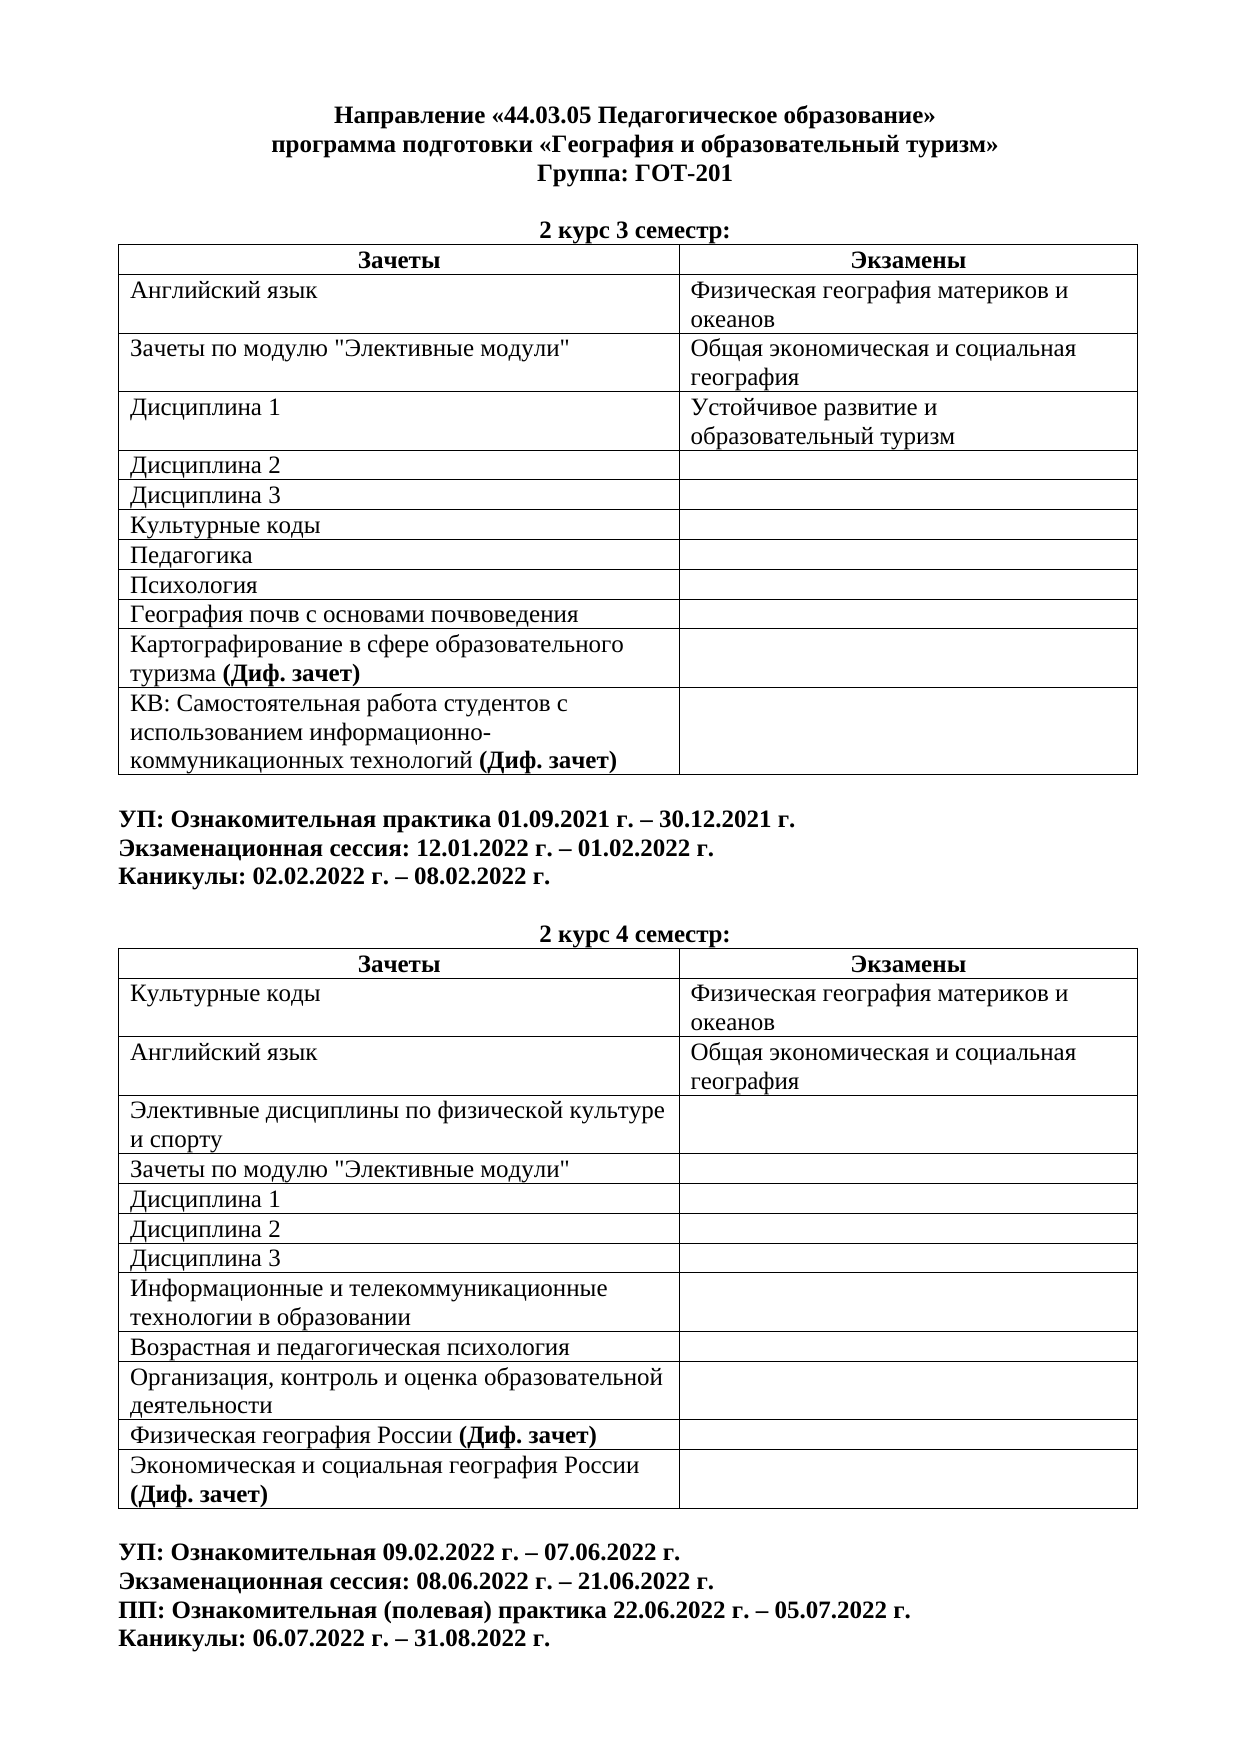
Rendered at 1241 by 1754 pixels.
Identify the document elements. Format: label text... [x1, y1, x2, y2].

table_cell [680, 1244, 1137, 1272]
text 2 курс 3 семестр: [118, 215, 1152, 244]
table_header Зачеты [119, 245, 679, 274]
table_cell [680, 1362, 1137, 1419]
table_cell Дисциплина 3 [119, 1244, 679, 1272]
text Каникулы: 06.07.2022 г. – 31.08.2022 г. [118, 1623, 1152, 1652]
table_header Экзамены [680, 245, 1137, 274]
table_cell Английский язык [119, 1037, 679, 1094]
text Экзаменационная сессия: 12.01.2022 г. – 01.02.2022 г. [118, 833, 1152, 861]
table_cell Культурные коды [119, 979, 679, 1036]
text Экзаменационная сессия: 08.06.2022 г. – 21.06.2022 г. [118, 1566, 1152, 1595]
table_cell [680, 1184, 1137, 1213]
table_cell [680, 480, 1137, 509]
table_cell Психология [119, 570, 679, 598]
table_header Зачеты [119, 949, 679, 977]
table_cell Английский язык [119, 275, 679, 332]
table_cell Картографирование в сфере образовательного туризма (Диф. зачет) [119, 629, 679, 687]
text УП: Ознакомительная 09.02.2022 г. – 07.06.2022 г. [118, 1537, 1152, 1566]
text программа подготовки «География и образовательный туризм» [118, 129, 1152, 158]
table_cell [680, 1332, 1137, 1361]
table_cell Культурные коды [119, 510, 679, 539]
table_cell Дисциплина 2 [119, 1214, 679, 1242]
table_cell [680, 1154, 1137, 1183]
table_cell Общая экономическая и социальная география [680, 1037, 1137, 1094]
table_cell Экономическая и социальная география России (Диф. зачет) [119, 1450, 679, 1507]
table_cell [680, 688, 1137, 774]
table_cell [680, 1450, 1137, 1507]
text 2 курс 4 семестр: [118, 919, 1152, 948]
table_cell [680, 600, 1137, 628]
table_header Экзамены [680, 949, 1137, 977]
table_cell Дисциплина 1 [119, 1184, 679, 1213]
text Каникулы: 02.02.2022 г. – 08.02.2022 г. [118, 861, 1152, 890]
table_cell Физическая география России (Диф. зачет) [119, 1420, 679, 1449]
table_cell Дисциплина 2 [119, 451, 679, 479]
text Направление «44.03.05 Педагогическое образование» [118, 100, 1152, 129]
table_cell Информационные и телекоммуникационные технологии в образовании [119, 1273, 679, 1331]
table_cell [680, 451, 1137, 479]
table_cell Дисциплина 1 [119, 392, 679, 449]
table_cell География почв с основами почвоведения [119, 600, 679, 628]
table_cell Педагогика [119, 540, 679, 569]
table_cell Зачеты по модулю "Элективные модули" [119, 334, 679, 391]
table_cell [680, 1273, 1137, 1331]
table_cell [680, 1214, 1137, 1242]
table_cell [680, 1096, 1137, 1153]
table_cell Физическая география материков и океанов [680, 979, 1137, 1036]
text УП: Ознакомительная практика 01.09.2021 г. – 30.12.2021 г. [118, 804, 1152, 833]
text Группа: ГОТ-201 [118, 158, 1152, 187]
table_cell Общая экономическая и социальная география [680, 334, 1137, 391]
table_cell Устойчивое развитие и образовательный туризм [680, 392, 1137, 449]
table_cell Физическая география материков и океанов [680, 275, 1137, 332]
table_cell Возрастная и педагогическая психология [119, 1332, 679, 1361]
table_cell [680, 540, 1137, 569]
table_cell Элективные дисциплины по физической культуре и спорту [119, 1096, 679, 1153]
table_cell [680, 570, 1137, 598]
table_cell Дисциплина 3 [119, 480, 679, 509]
text ПП: Ознакомительная (полевая) практика 22.06.2022 г. – 05.07.2022 г. [118, 1595, 1152, 1623]
table_cell Организация, контроль и оценка образовательной деятельности [119, 1362, 679, 1419]
table_cell Зачеты по модулю "Элективные модули" [119, 1154, 679, 1183]
table_cell [680, 510, 1137, 539]
table_cell КВ: Самостоятельная работа студентов с использованием информационно-коммуникационных технологий (Диф. зачет) [119, 688, 679, 774]
table_cell [680, 629, 1137, 687]
table_cell [680, 1420, 1137, 1449]
